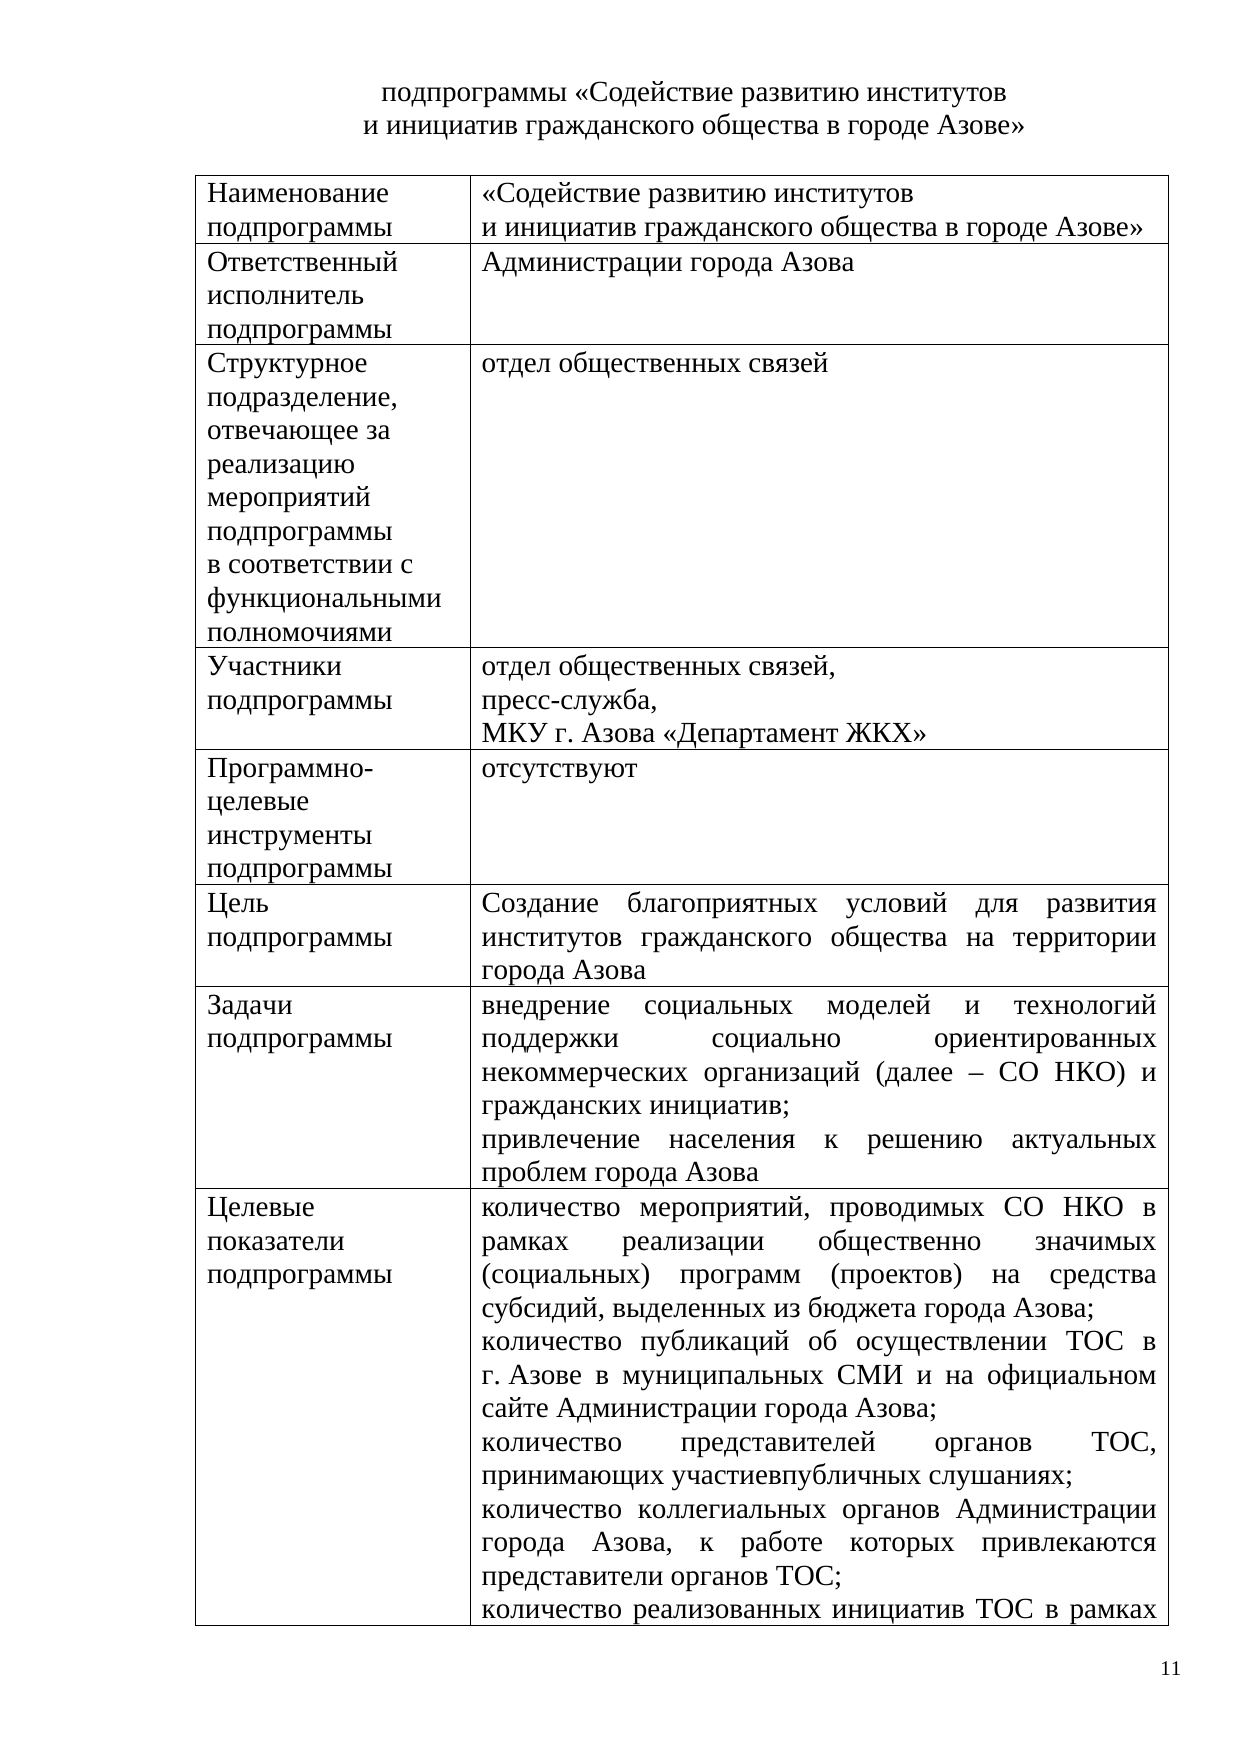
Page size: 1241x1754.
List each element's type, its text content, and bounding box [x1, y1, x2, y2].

table_cell отсутствуют [471, 750, 1168, 884]
table_cell Структурное подразделение, отвечающее за реализацию мероприятий подпрограммы в соответствии с функциональными полномочиями [196, 345, 470, 647]
table_cell Ответственный исполнитель подпрограммы [196, 244, 470, 344]
table_header «Содействие развитию институтов и инициатив гражданского общества в городе Азове» [471, 176, 1168, 243]
table_cell Администрации города Азова [471, 244, 1168, 344]
table_cell Цель подпрограммы [196, 885, 470, 986]
table_cell Создание благоприятных условий для развития институтов гражданского общества на территории города Азова [471, 885, 1168, 986]
table_cell Программно-целевые инструменты подпрограммы [196, 750, 470, 884]
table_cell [196, 1189, 470, 1625]
table_cell отдел общественных связей, пресс-служба, МКУ г. Азова «Департамент ЖКХ» [471, 648, 1168, 749]
table_header Наименование подпрограммы [196, 176, 470, 243]
table_cell Участники подпрограммы [196, 648, 470, 749]
text подпрограммы «Содействие развитию институтов и инициатив гражданского общества в городе Азове» [207, 74, 1181, 141]
table_cell внедрение социальных моделей и технологий поддержки социально ориентированных некоммерческих организаций (далее – СО НКО) и гражданских инициатив; привлечение населения к решению актуальных проблем города Азова [471, 987, 1168, 1188]
table_cell отдел общественных связей [471, 345, 1168, 647]
table_cell Задачи подпрограммы [196, 987, 470, 1188]
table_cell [471, 1189, 1168, 1625]
